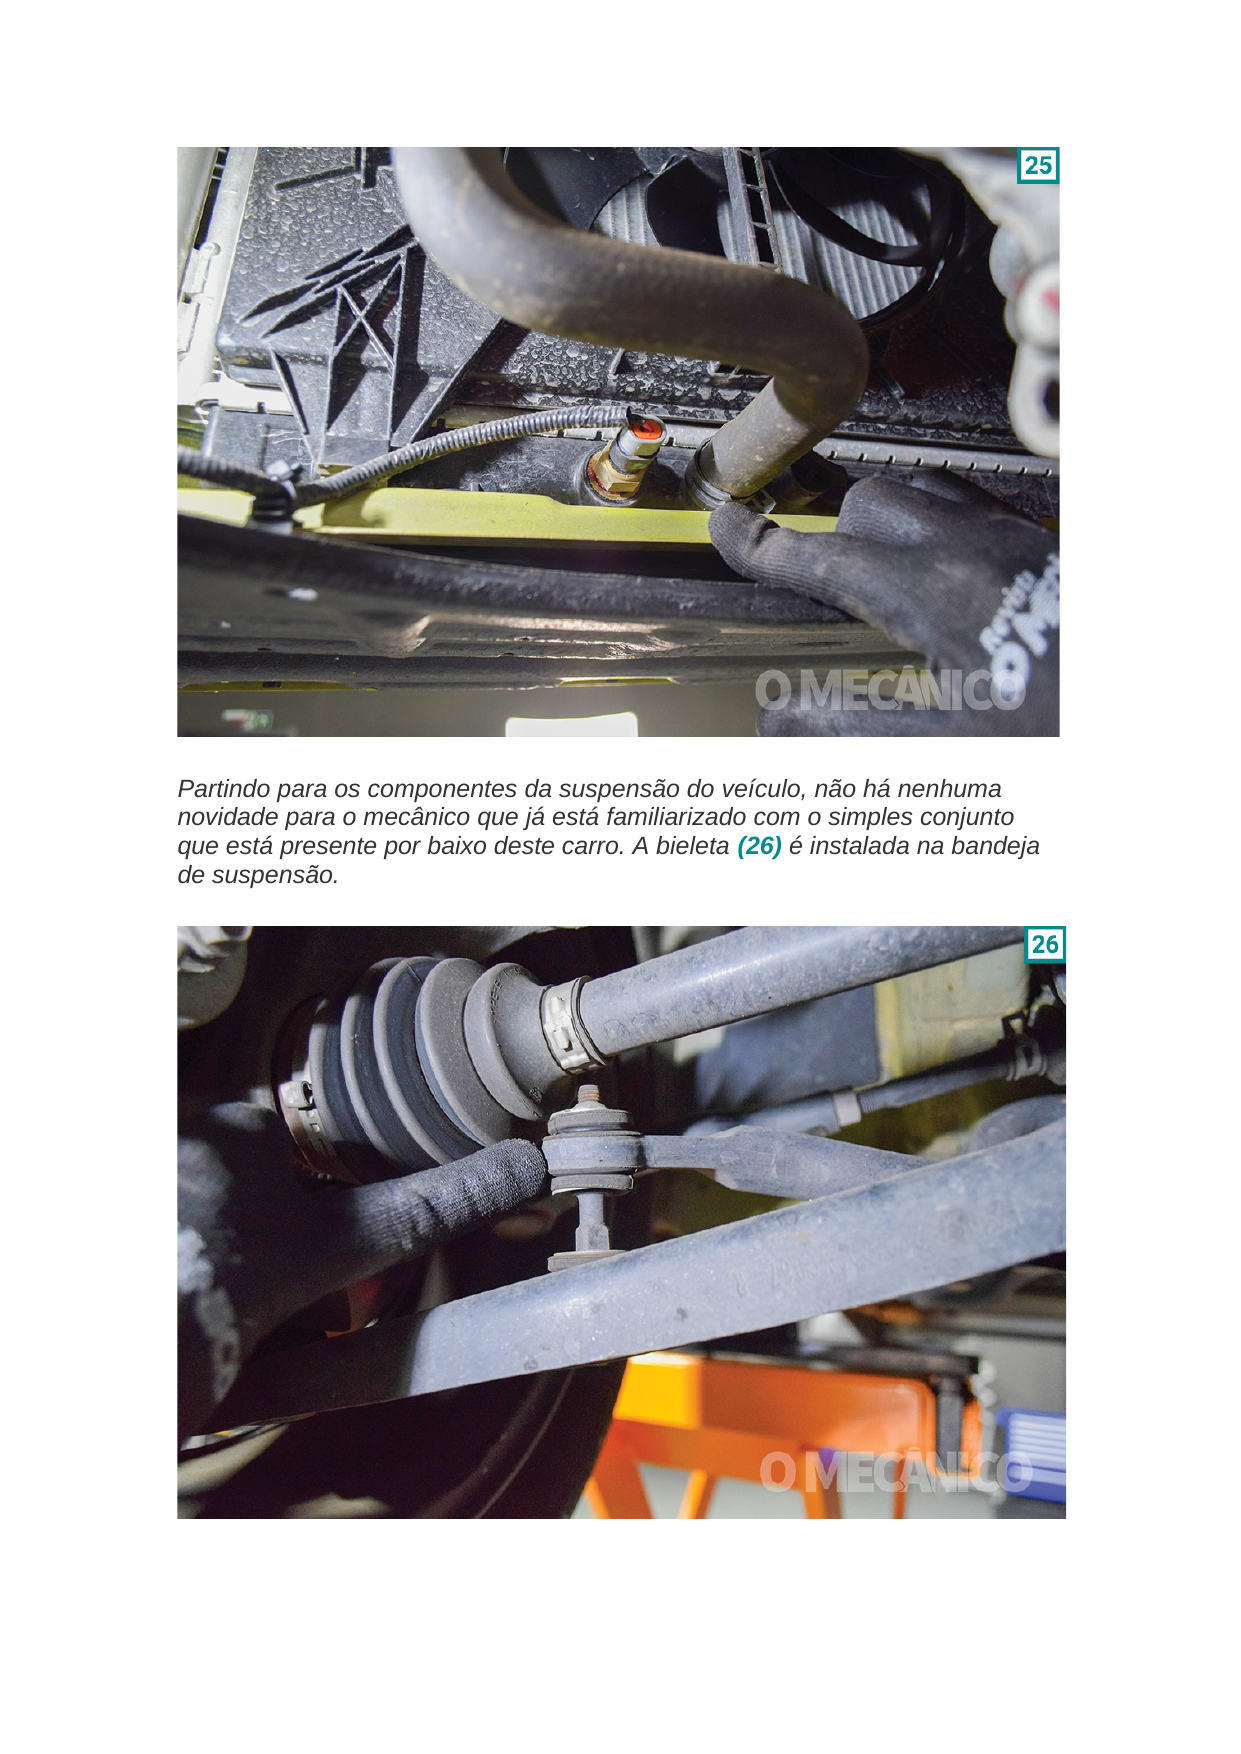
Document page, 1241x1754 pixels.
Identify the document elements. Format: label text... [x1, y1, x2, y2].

text Partindo para os componentes da suspensão do veículo, não há nenhuma novidade para o mecânico que já está familiarizado com o simples conjunto que está presente por baixo deste carro. A bieleta (26) é instalada na bandeja de suspensão. [177, 774, 1063, 889]
picture [177, 926, 1067, 1519]
picture [177, 147, 1060, 737]
